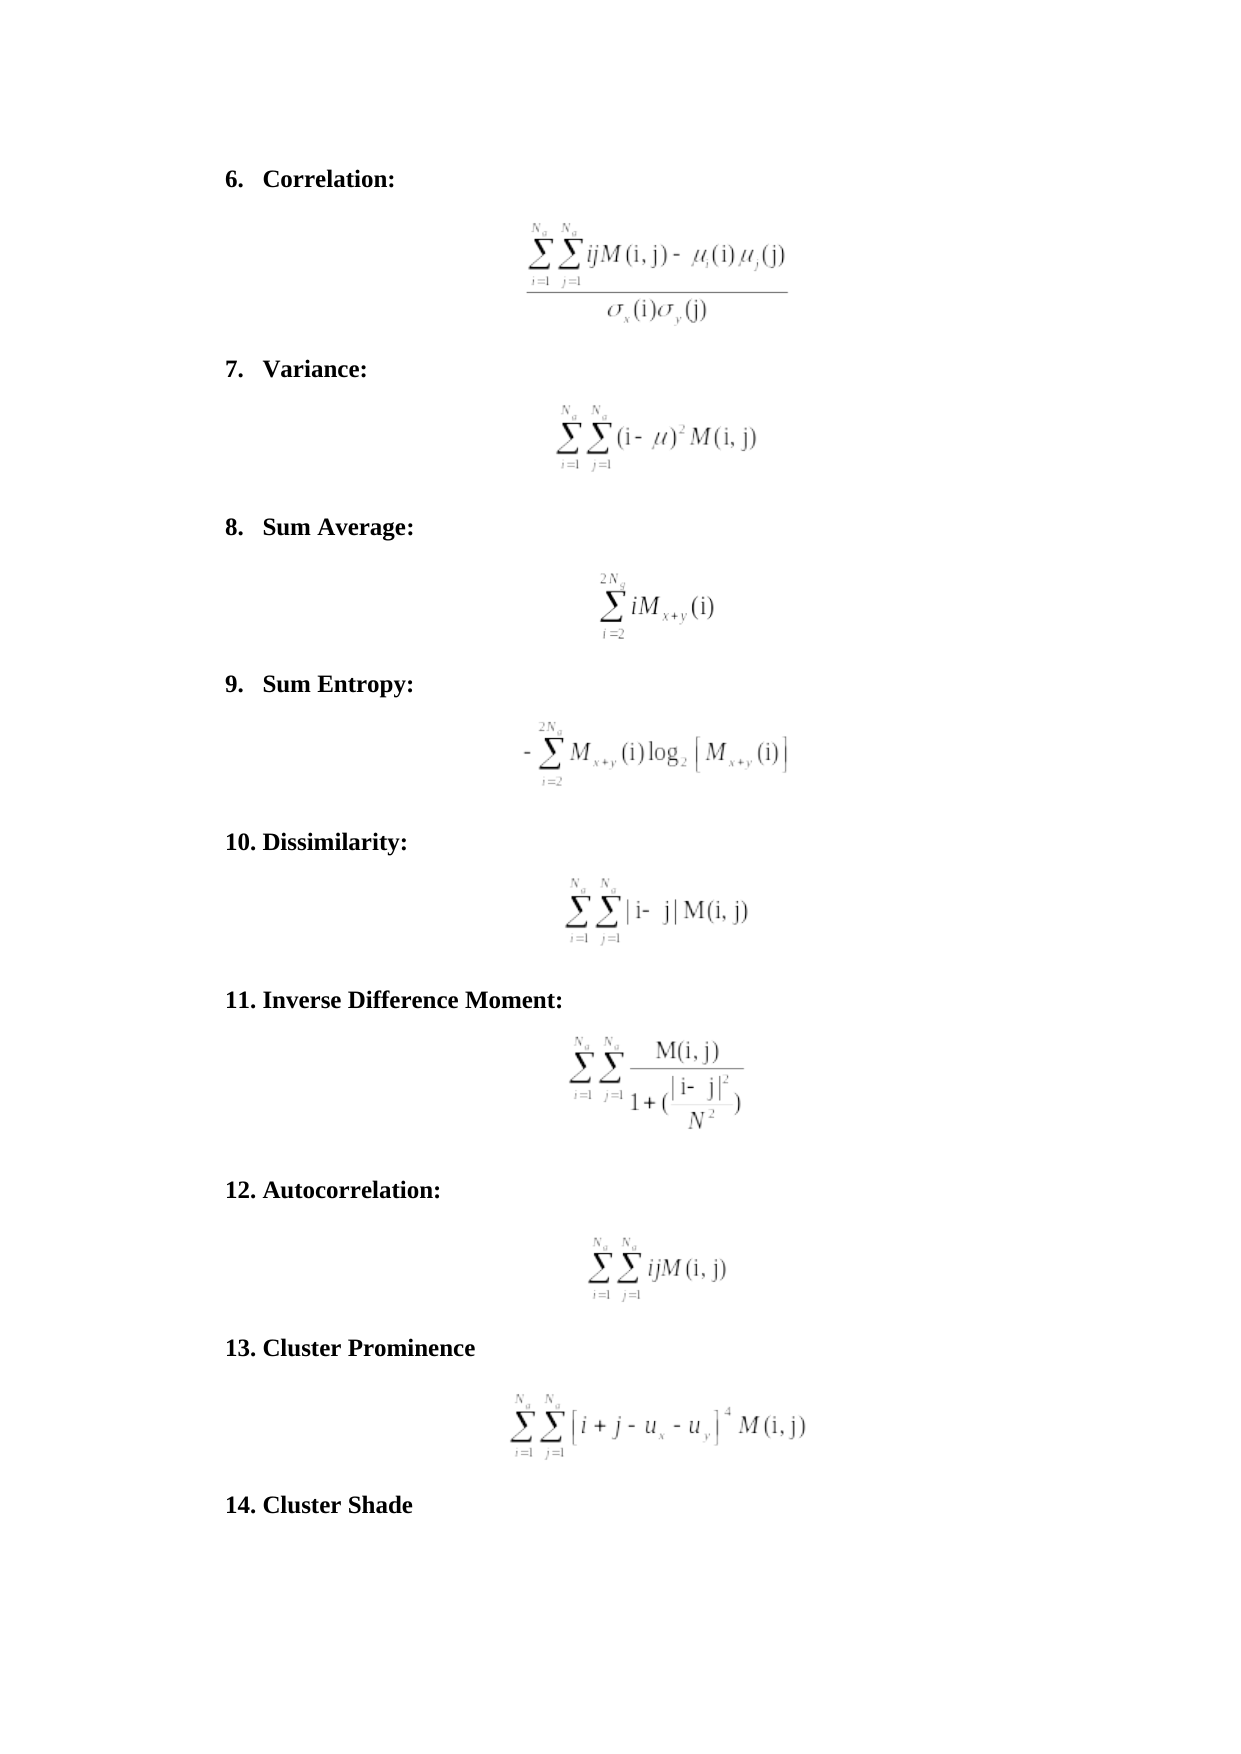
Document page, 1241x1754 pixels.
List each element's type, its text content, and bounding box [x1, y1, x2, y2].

list Inverse Difference Moment: [225, 983, 1053, 1016]
list Autocorrelation: [225, 1173, 1053, 1206]
list Sum Average: [225, 510, 1053, 542]
list Sum Entropy: [225, 668, 1053, 700]
list Dissimilarity: [225, 825, 1053, 858]
list Correlation: [225, 162, 1053, 194]
list Variance: [225, 352, 1053, 385]
list Cluster Prominence [225, 1331, 1053, 1363]
list Cluster Shade [225, 1489, 1053, 1521]
